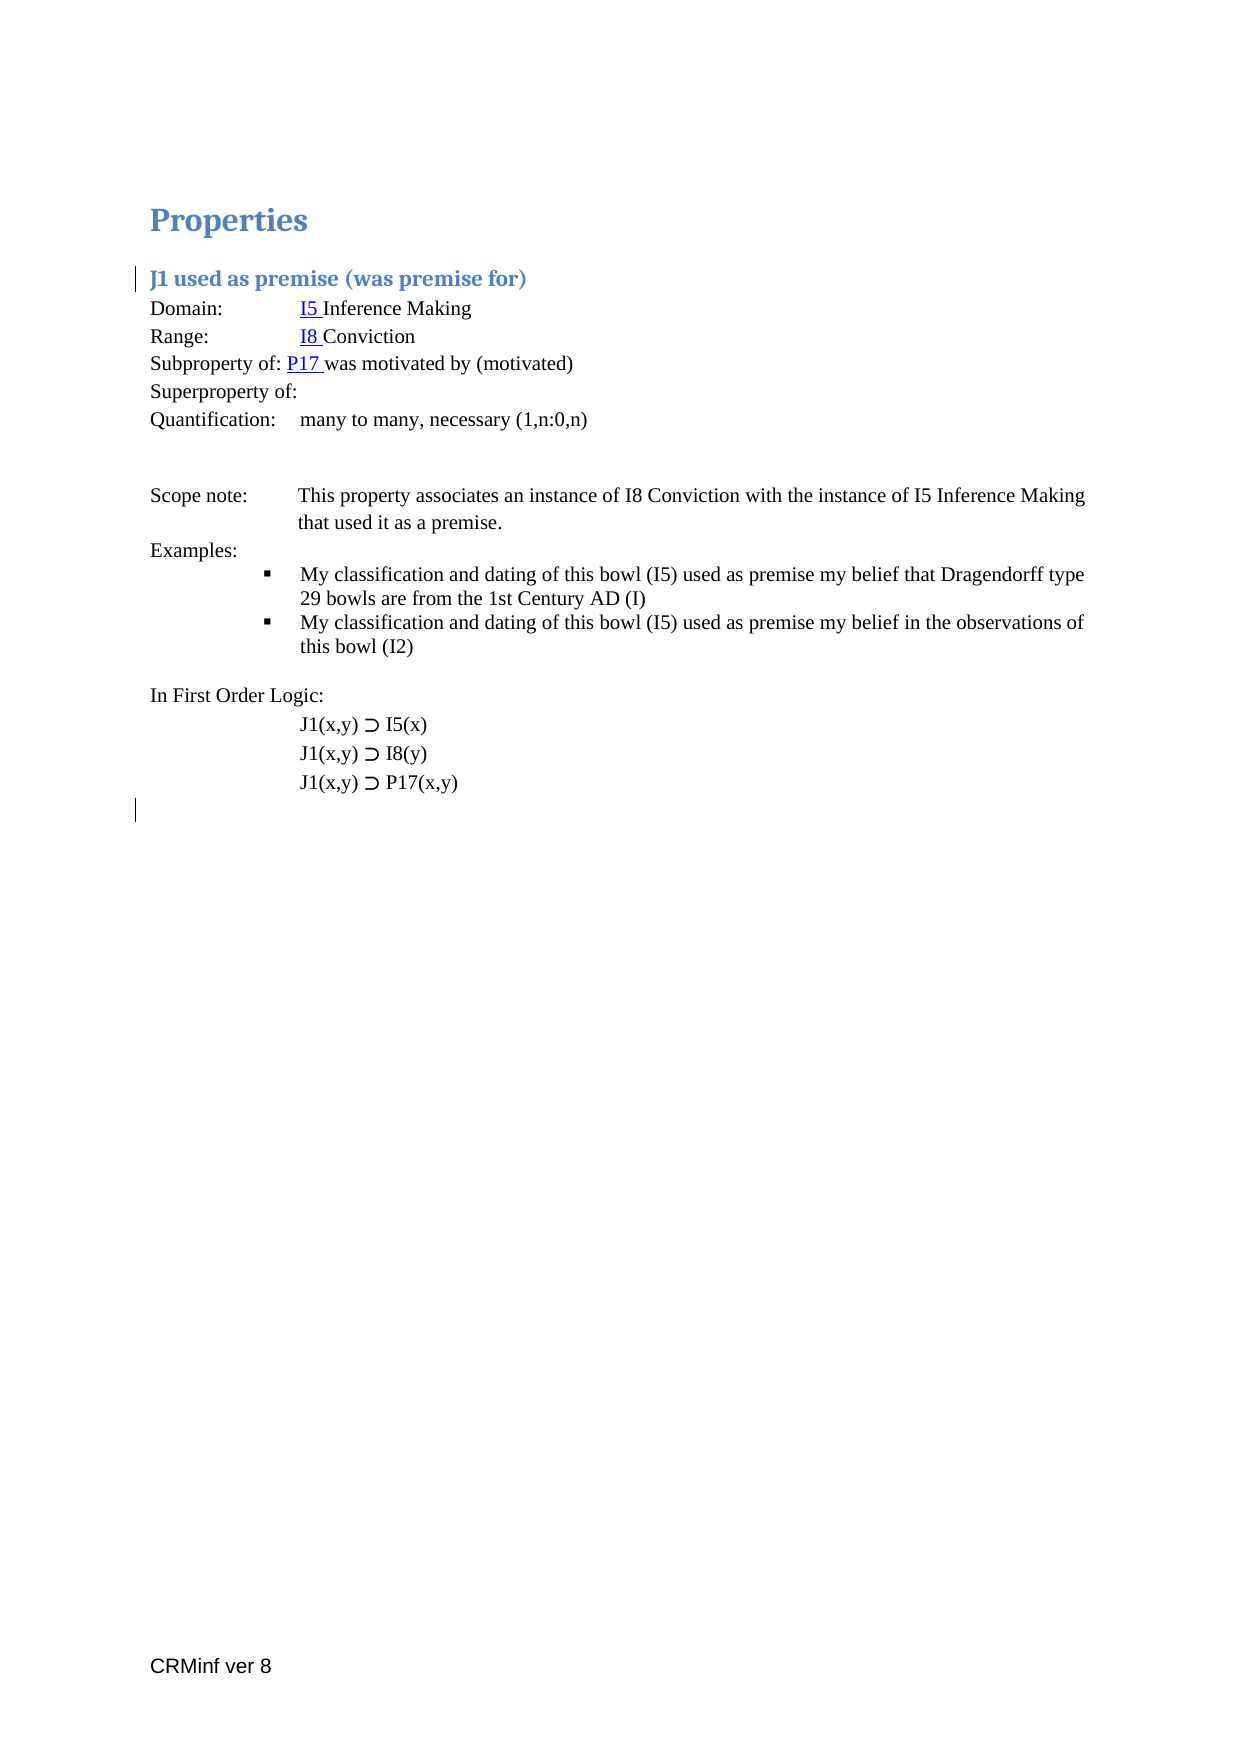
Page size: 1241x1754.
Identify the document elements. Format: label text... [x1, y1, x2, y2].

list My classification and dating of this bowl (I5) used as premise my belief in the observations of this bowl (I2) [262, 610, 1090, 658]
text Superproperty of: [150, 379, 1090, 403]
text J1(x,y) ⊃ I5(x) [150, 711, 1090, 736]
text Range: I8 Conviction [150, 324, 1090, 348]
text Quantification: many to many, necessary (1,n:0,n) [150, 407, 1090, 431]
subtitle Properties [150, 201, 1090, 239]
text J1(x,y) ⊃ P17(x,y) [225, 769, 1090, 794]
list My classification and dating of this bowl (I5) used as premise my belief that Dragendorff type 29 bowls are from the 1st Century AD (I) [262, 562, 1090, 610]
text In First Order Logic: [150, 683, 1090, 707]
text Subproperty of: P17 was motivated by (motivated) [150, 351, 1090, 375]
text J1(x,y) ⊃ I8(y) [150, 740, 1090, 765]
text Scope note: This property associates an instance of I8 Conviction with the instance of I5 Inference Making that used it as a premise. [150, 483, 1090, 534]
text Domain: I5 Inference Making [150, 296, 1090, 320]
subtitle J1 used as premise (was premise for) [150, 266, 1090, 292]
text Examples: [150, 538, 1090, 562]
